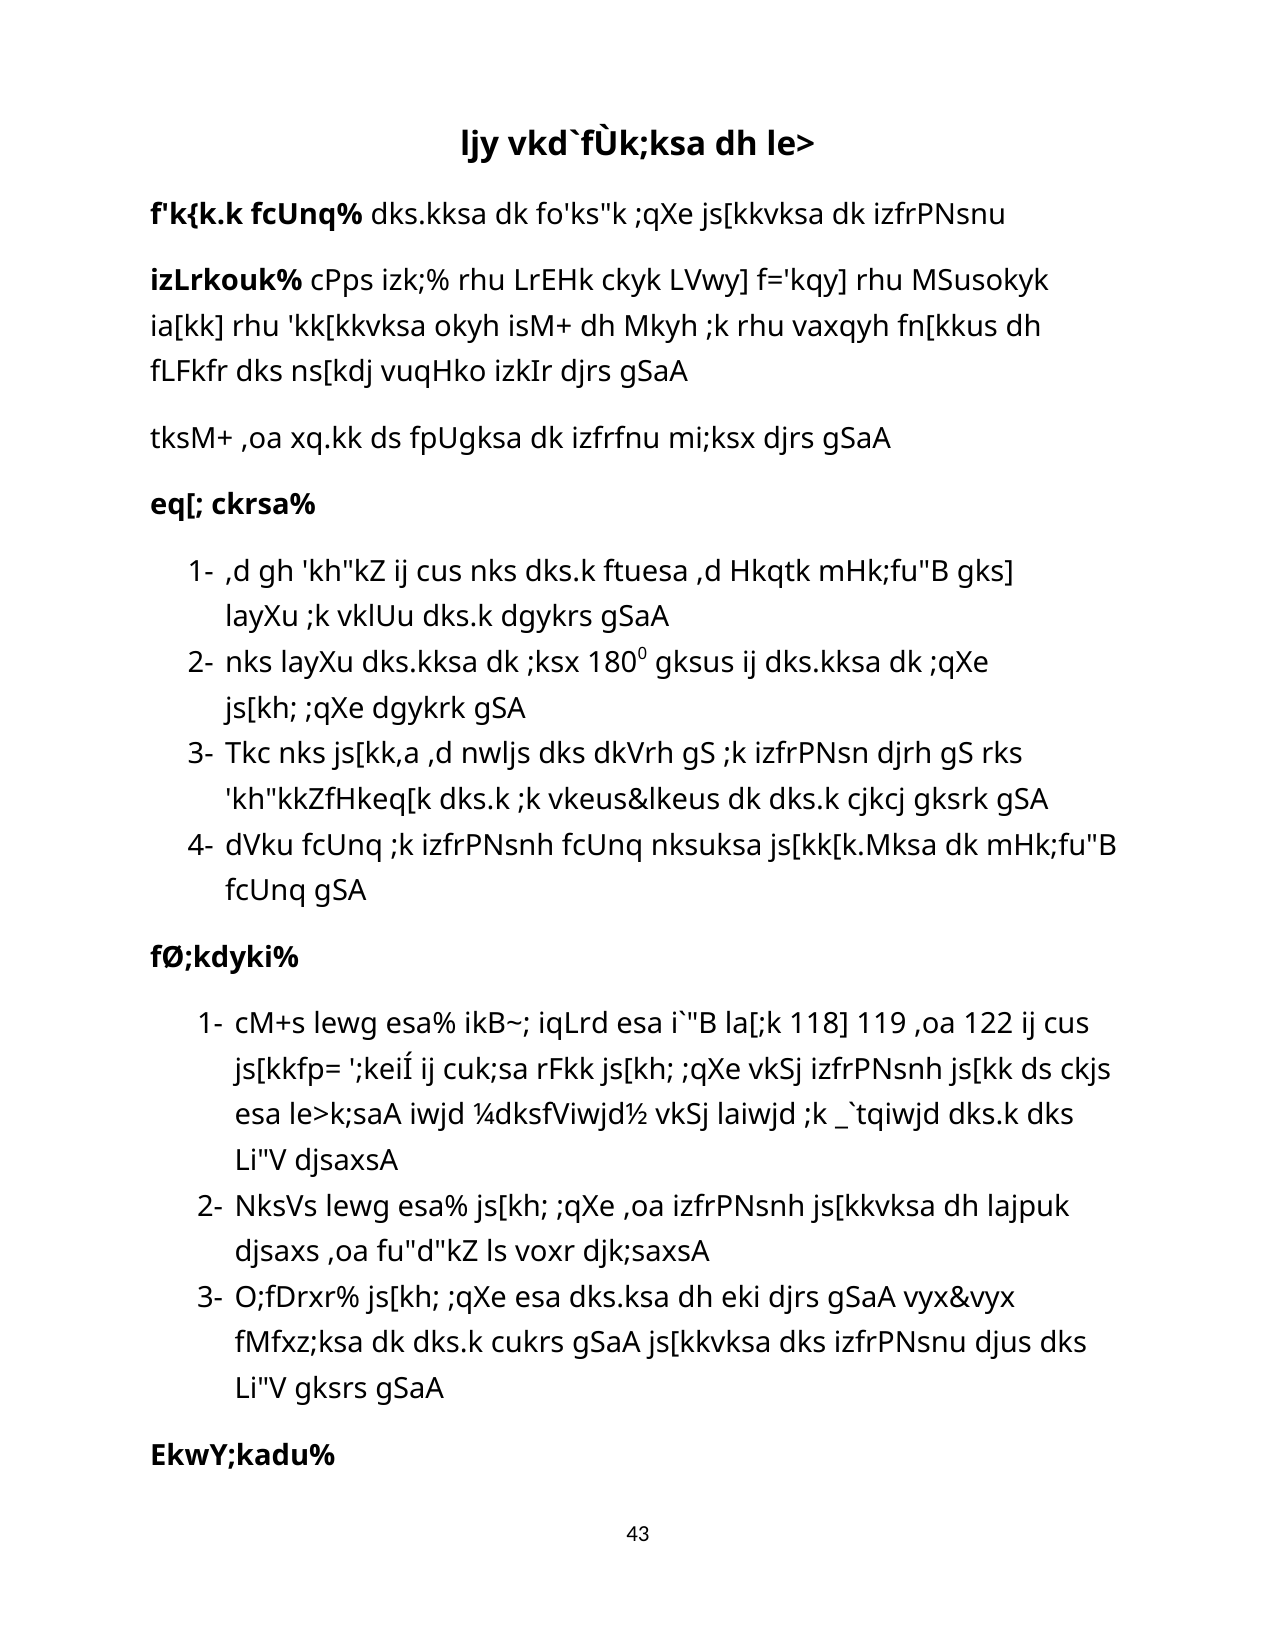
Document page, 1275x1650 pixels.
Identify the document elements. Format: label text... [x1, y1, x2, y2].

text fØ;kdyki% [150, 936, 1125, 976]
text EkwY;kadu% [150, 1434, 1125, 1473]
list cM+s lewg esa% ikB~; iqLrd esa i`"B la[;k 118] 119 ,oa 122 ij cus js[kkfp= ';keiÍ ij cuk;sa rFkk js[kh; ;qXe vkSj izfrPNsnh js[kk ds ckjs esa le>k;saA iwjd ¼dksfViwjd½ vkSj laiwjd ;k _`tqiwjd dks.k dks Li"V djsaxsA [197, 1002, 1125, 1179]
text tksM+ ,oa xq.kk ds fpUgksa dk izfrfnu mi;ksx djrs gSaA [150, 417, 1125, 457]
list NksVs lewg esa% js[kh; ;qXe ,oa izfrPNsnh js[kkvksa dh lajpuk djsaxs ,oa fu"d"kZ ls voxr djk;saxsA [197, 1185, 1125, 1270]
list ,d gh 'kh"kZ ij cus nks dks.k ftuesa ,d Hkqtk mHk;fu"B gks] layXu ;k vklUu dks.k dgykrs gSaA [187, 550, 1125, 635]
list nks layXu dks.kksa dk ;ksx 1800 gksus ij dks.kksa dk ;qXe js[kh; ;qXe dgykrk gSA [187, 641, 1125, 727]
list Tkc nks js[kk,a ,d nwljs dks dkVrh gS ;k izfrPNsn djrh gS rks 'kh"kkZfHkeq[k dks.k ;k vkeus&lkeus dk dks.k cjkcj gksrk gSA [187, 732, 1125, 818]
text eq[; ckrsa% [150, 483, 1125, 523]
text ljy vkd`fÙk;ksa dh le> [150, 120, 1125, 165]
text f'k{k.k fcUnq% dks.kksa dk fo'ks"k ;qXe js[kkvksa dk izfrPNsnu [150, 193, 1125, 233]
text izLrkouk% cPps izk;% rhu LrEHk ckyk LVwy] f='kqy] rhu MSusokyk ia[kk] rhu 'kk[kkvksa okyh isM+ dh Mkyh ;k rhu vaxqyh fn[kkus dh fLFkfr dks ns[kdj vuqHko izkIr djrs gSaA [150, 259, 1125, 390]
list dVku fcUnq ;k izfrPNsnh fcUnq nksuksa js[kk[k.Mksa dk mHk;fu"B fcUnq gSA [187, 824, 1125, 909]
list O;fDrxr% js[kh; ;qXe esa dks.ksa dh eki djrs gSaA vyx&vyx fMfxz;ksa dk dks.k cukrs gSaA js[kkvksa dks izfrPNsnu djus dks Li"V gksrs gSaA [197, 1276, 1125, 1407]
